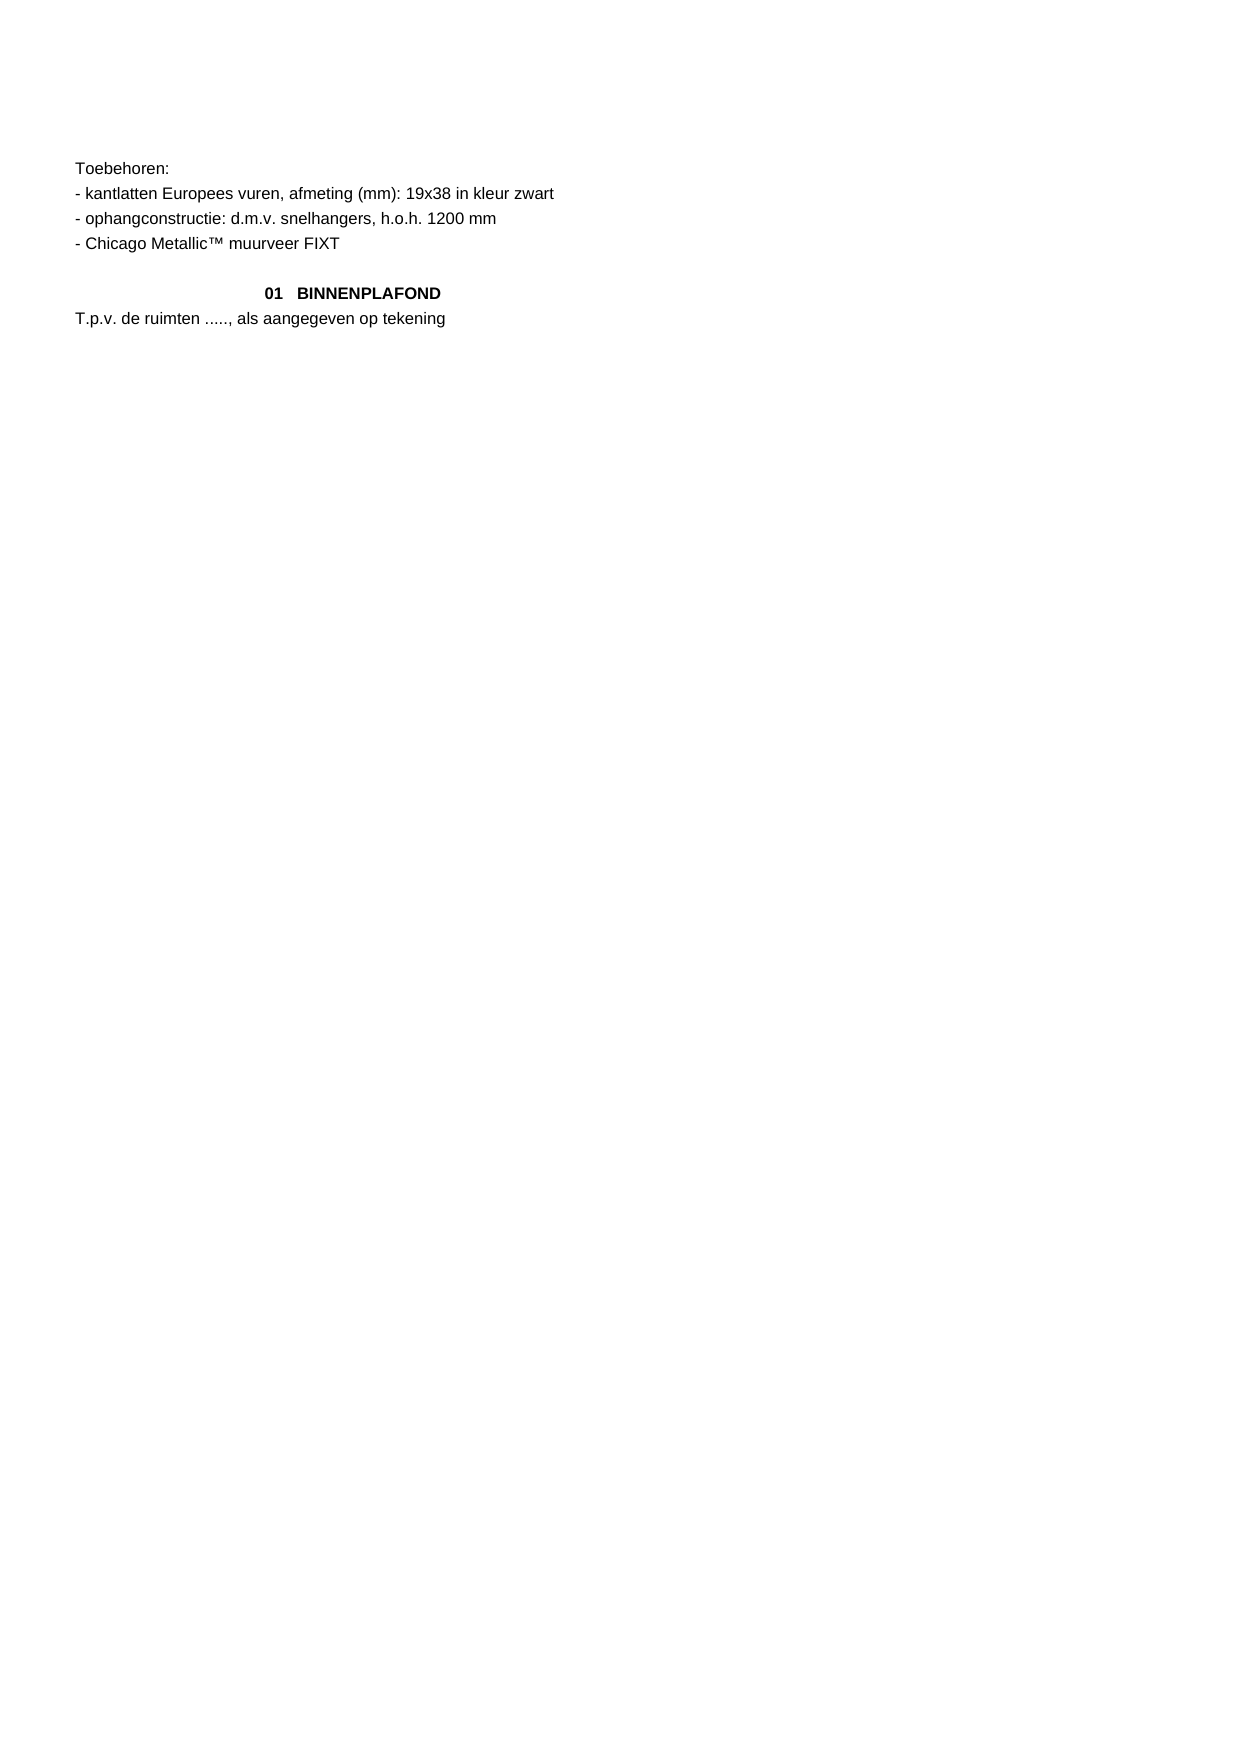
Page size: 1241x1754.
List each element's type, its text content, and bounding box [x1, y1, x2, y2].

text 01 BINNENPLAFOND [149, 280, 1165, 305]
text T.p.v. de ruimten ....., als aangegeven op tekening [75, 305, 1165, 330]
text - Chicago Metallic™ muurveer FIXT [75, 230, 1165, 255]
text - ophangconstructie: d.m.v. snelhangers, h.o.h. 1200 mm [75, 205, 1165, 230]
text Toebehoren: [75, 155, 1165, 180]
text - kantlatten Europees vuren, afmeting (mm): 19x38 in kleur zwart [75, 180, 1165, 205]
